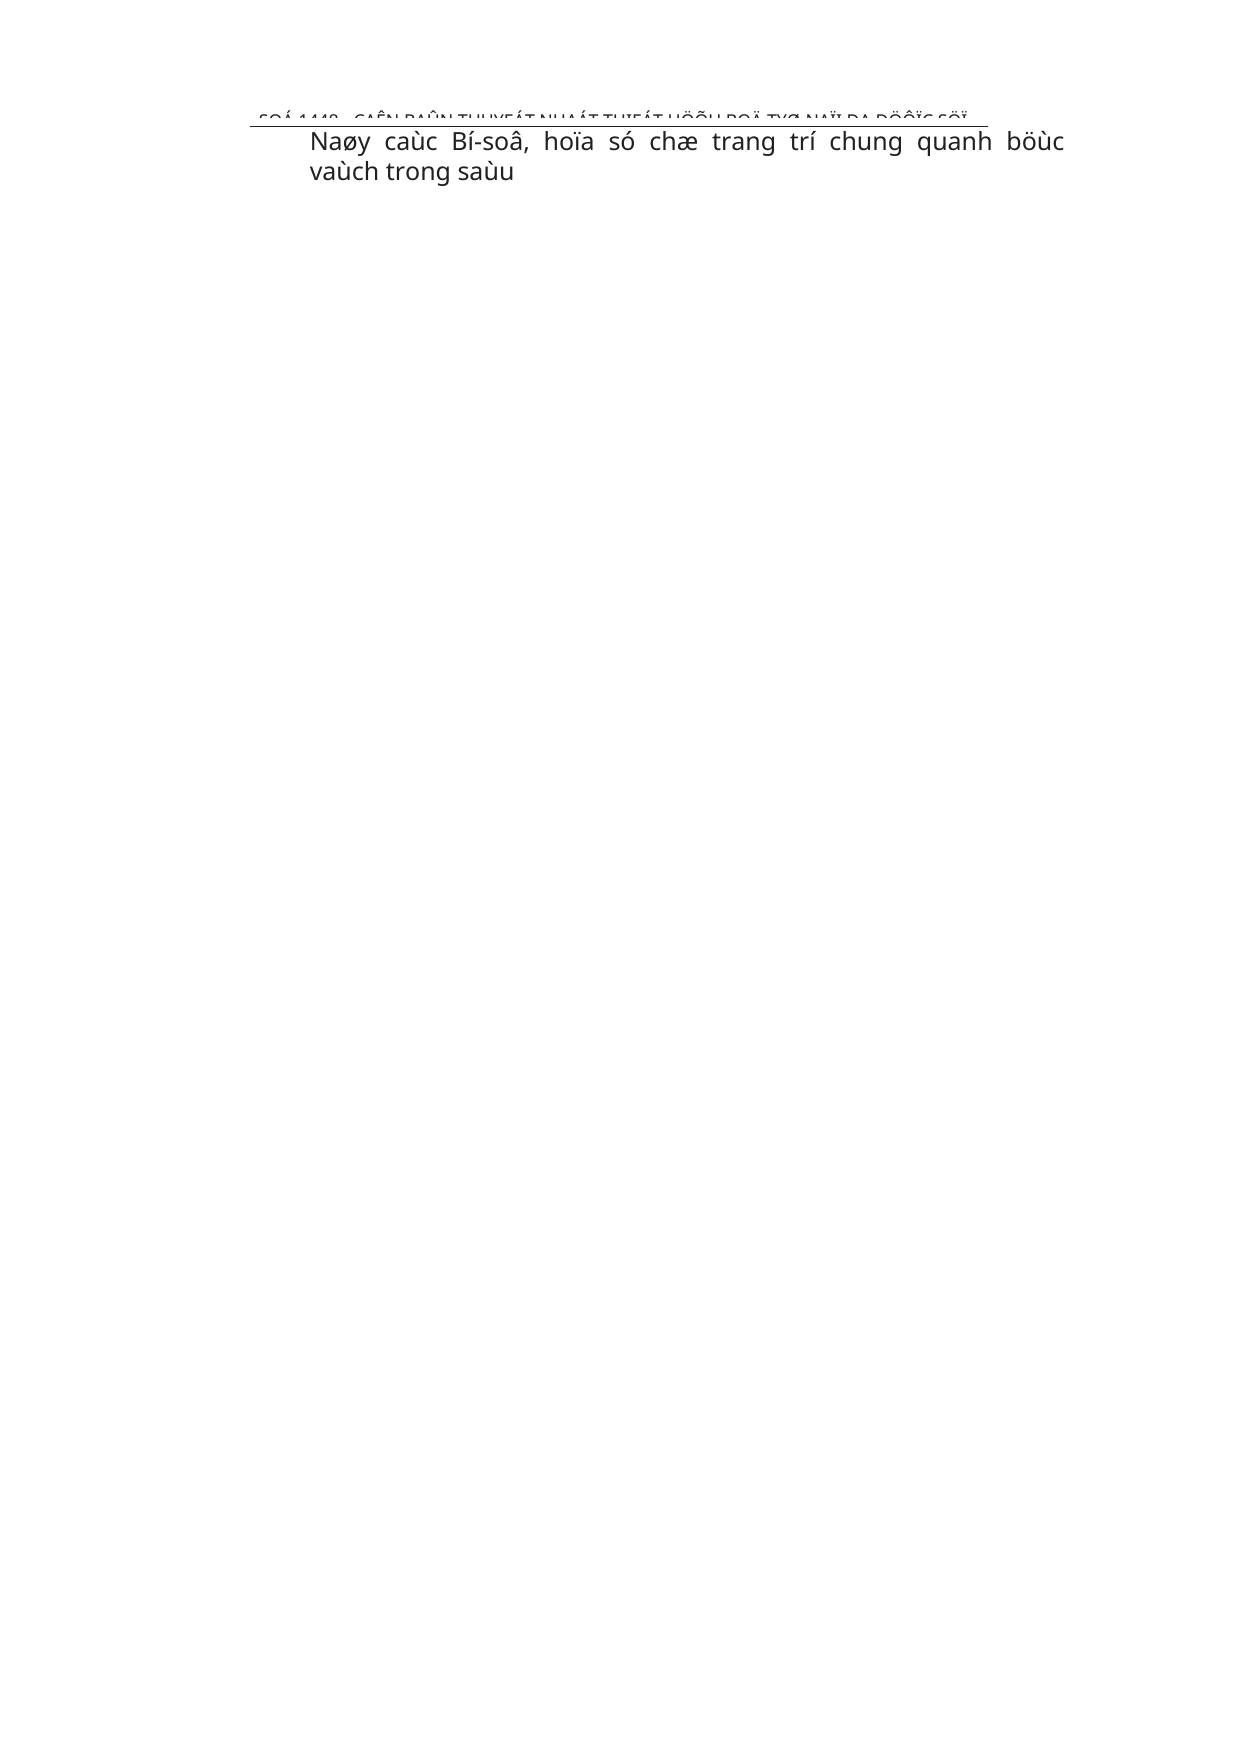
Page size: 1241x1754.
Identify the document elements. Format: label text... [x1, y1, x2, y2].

subtitle Naøy caùc Bí-soâ, hoïa só chæ trang trí chung quanh böùc vaùch trong saùu [309, 127, 1065, 187]
